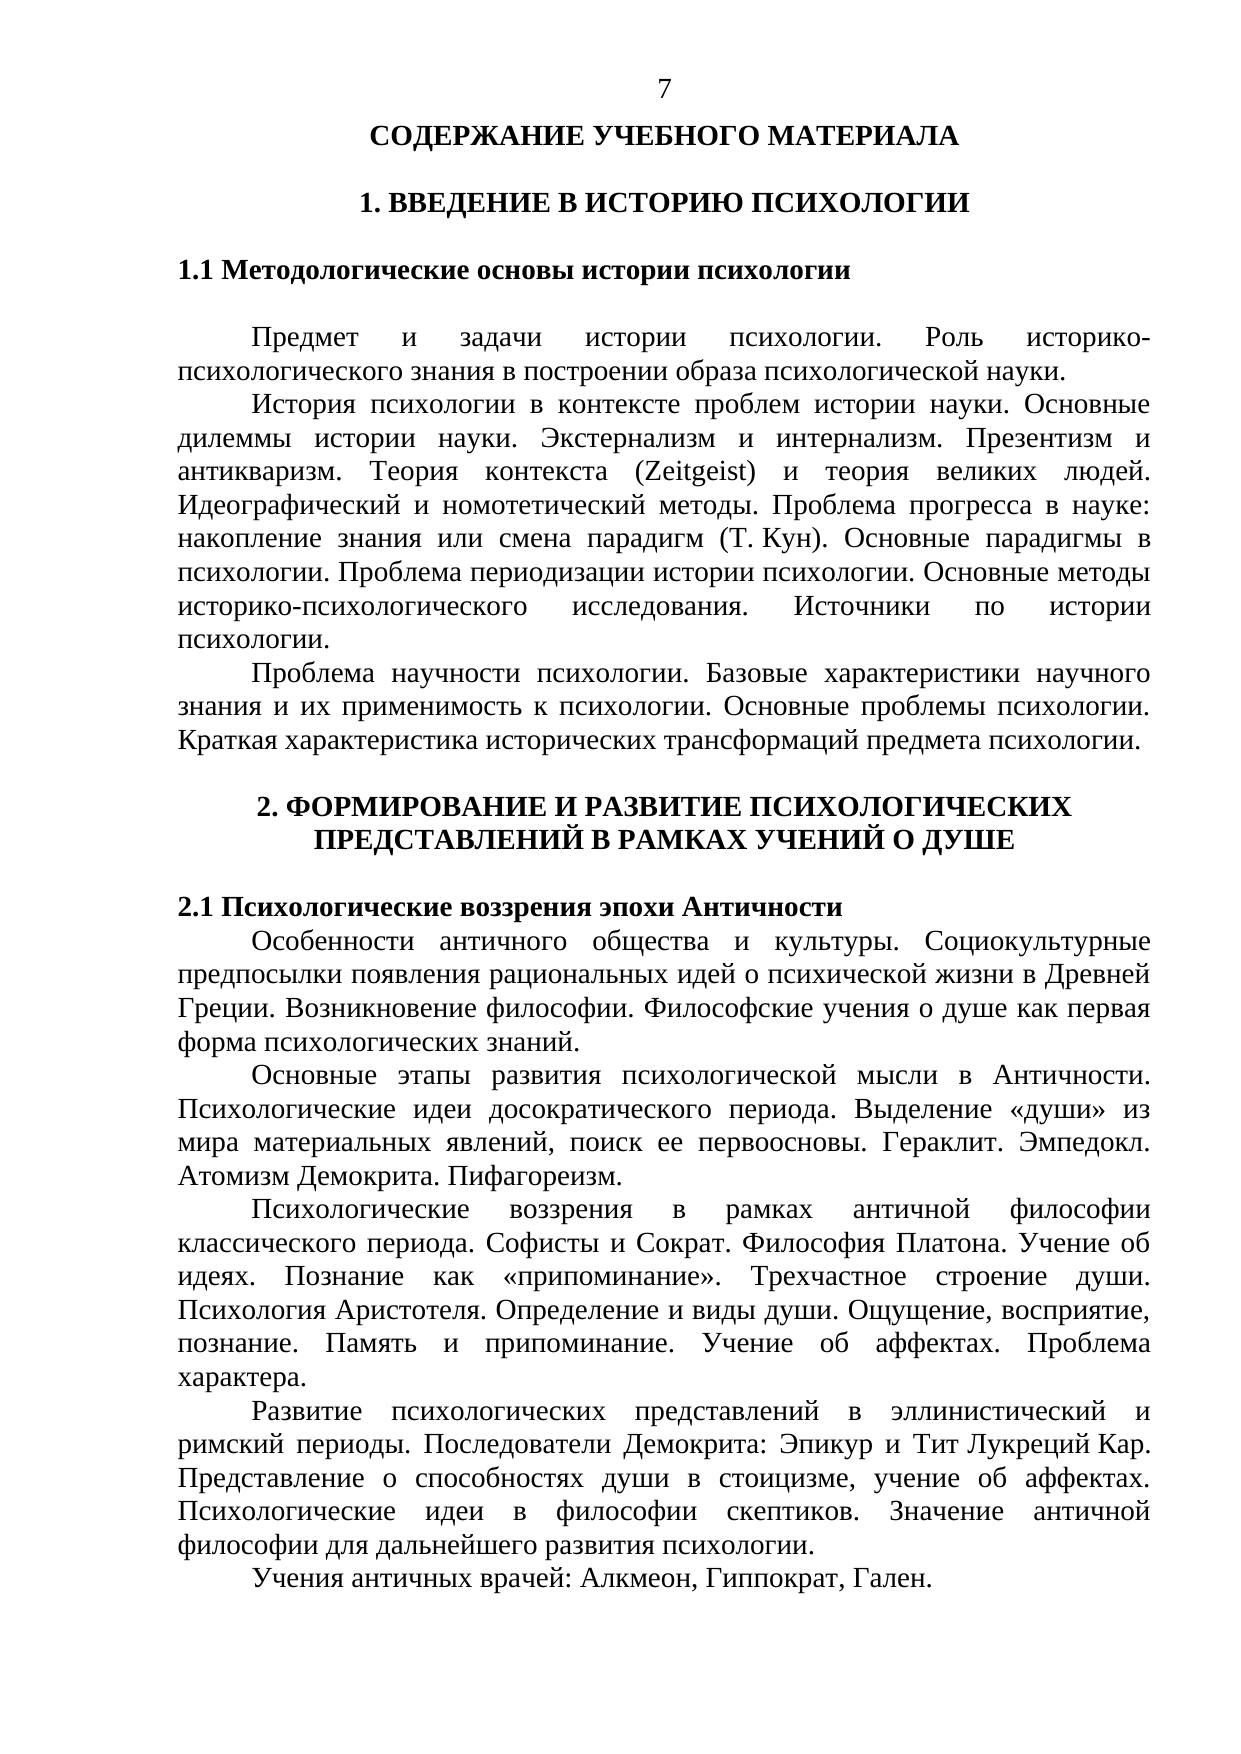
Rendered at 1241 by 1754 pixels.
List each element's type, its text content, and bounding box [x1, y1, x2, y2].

text Проблема научности психологии. Базовые характеристики научного знания и их применимость к психологии. Основные проблемы психологии. Краткая характеристика исторических трансформаций предмета психологии. [177, 655, 1152, 755]
text Развитие психологических представлений в эллинистический и римский периоды. Последователи Демокрита: Эпикур и Тит Лукреций Кар. Представление о способностях души в стоицизме, учение об аффектах. Психологические идеи в философии скептиков. Значение античной философии для дальнейшего развития психологии. [177, 1393, 1152, 1560]
text Психологические воззрения в рамках античной философии классического периода. Софисты и Сократ. Философия Платона. Учение об идеях. Познание как «припоминание». Трехчастное строение души. Психология Аристотеля. Определение и виды души. Ощущение, восприятие, познание. Память и припоминание. Учение об аффектах. Проблема характера. [177, 1191, 1152, 1393]
text Основные этапы развития психологической мысли в Античности. Психологические идеи досократического периода. Выделение «души» из мира материальных явлений, поиск ее первоосновы. Гераклит. Эмпедокл. Атомизм Демокрита. Пифагореизм. [177, 1057, 1152, 1191]
text Особенности античного общества и культуры. Социокультурные предпосылки появления рациональных идей о психической жизни в Древней Греции. Возникновение философии. Философские учения о душе как первая форма психологических знаний. [177, 923, 1152, 1057]
text СОДЕРЖАНИЕ УЧЕБНОГО МАТЕРИАЛА [177, 118, 1152, 152]
text 2.1 Психологические воззрения эпохи Античности [177, 889, 1152, 923]
text История психологии в контексте проблем истории науки. Основные дилеммы истории науки. Экстернализм и интернализм. Презентизм и антикваризм. Теория контекста (Zeitgeist) и теория великих людей. Идеографический и номотетический методы. Проблема прогресса в науке: накопление знания или смена парадигм (Т. Кун). Основные парадигмы в психологии. Проблема периодизации истории психологии. Основные методы историко-психологического исследования. Источники по истории психологии. [177, 386, 1152, 655]
text 1.1 Методологические основы истории психологии [177, 252, 1152, 286]
text ПРЕДСТАВЛЕНИЙ В РАМКАХ УЧЕНИЙ О ДУШЕ [177, 822, 1152, 856]
text 2. ФОРМИРОВАНИЕ И РАЗВИТИЕ ПСИХОЛОГИЧЕСКИХ [177, 789, 1152, 822]
text Учения античных врачей: Алкмеон, Гиппократ, Гален. [177, 1560, 1152, 1594]
text 1. ВВЕДЕНИЕ В ИСТОРИЮ ПСИХОЛОГИИ [177, 185, 1152, 219]
text Предмет и задачи истории психологии. Роль историко-психологического знания в построении образа психологической науки. [177, 319, 1152, 386]
